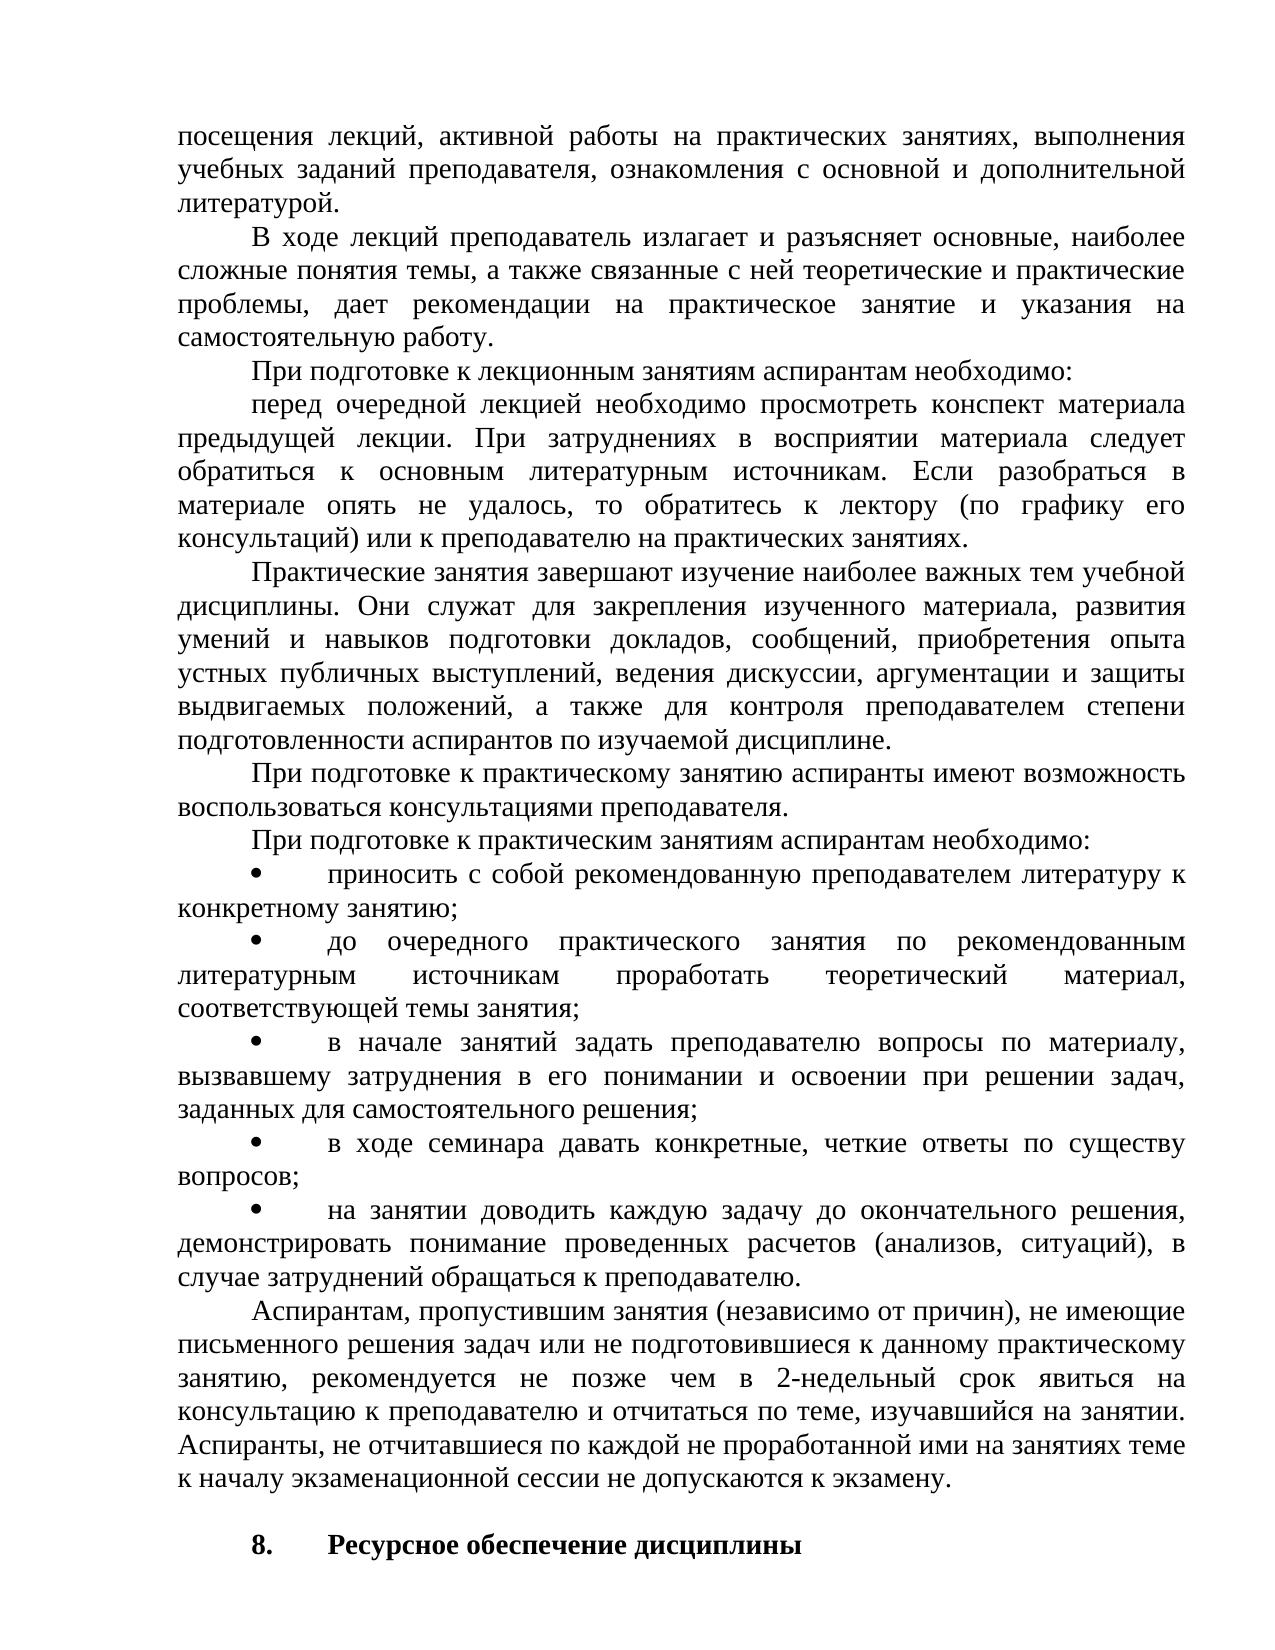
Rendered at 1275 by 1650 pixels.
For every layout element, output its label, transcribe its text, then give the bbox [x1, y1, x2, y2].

list в ходе семинара давать конкретные, четкие ответы по существу вопросов; [177, 1125, 1186, 1192]
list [177, 118, 1186, 219]
list В ходе лекций преподаватель излагает и разъясняет основные, наиболее сложные понятия темы, а также связанные с ней теоретические и практические проблемы, дает рекомендации на практическое занятие и указания на самостоятельную работу. [177, 219, 1186, 353]
list до очередного практического занятия по рекомендованным литературным источникам проработать теоретический материал, соответствующей темы занятия; [177, 923, 1186, 1024]
text Аспирантам, пропустившим занятия (независимо от причин), не имеющие письменного решения задач или не подготовившиеся к данному практическому занятию, рекомендуется не позже чем в 2-недельный срок явиться на консультацию к преподавателю и отчитаться по теме, изучавшийся на занятии. Аспиранты, не отчитавшиеся по каждой не проработанной ими на занятиях теме к началу экзаменационной сессии не допускаются к экзамену. [177, 1293, 1186, 1494]
list При подготовке к лекционным занятиям аспирантам необходимо: [177, 353, 1186, 386]
list перед очередной лекцией необходимо просмотреть конспект материала предыдущей лекции. При затруднениях в восприятии материала следует обратиться к основным литературным источникам. Если разобраться в материале опять не удалось, то обратитесь к лектору (по графику его консультаций) или к преподавателю на практических занятиях. [177, 386, 1186, 554]
list приносить с собой рекомендованную преподавателем литературу к конкретному занятию; [177, 856, 1186, 923]
text Практические занятия завершают изучение наиболее важных тем учебной дисциплины. Они служат для закрепления изученного материала, развития умений и навыков подготовки докладов, сообщений, приобретения опыта устных публичных выступлений, ведения дискуссии, аргументации и защиты выдвигаемых положений, а также для контроля преподавателем степени подготовленности аспирантов по изучаемой дисциплине. [177, 554, 1186, 755]
list в начале занятий задать преподавателю вопросы по материалу, вызвавшему затруднения в его понимании и освоении при решении задач, заданных для самостоятельного решения; [177, 1024, 1186, 1125]
text При подготовке к практическому занятию аспиранты имеют возможность воспользоваться консультациями преподавателя. [177, 755, 1186, 822]
list Ресурсное обеспечение дисциплины [177, 1527, 1186, 1561]
list При подготовке к практическим занятиям аспирантам необходимо: [177, 822, 1186, 856]
list на занятии доводить каждую задачу до окончательного решения, демонстрировать понимание проведенных расчетов (анализов, ситуаций), в случае затруднений обращаться к преподавателю. [177, 1192, 1186, 1293]
